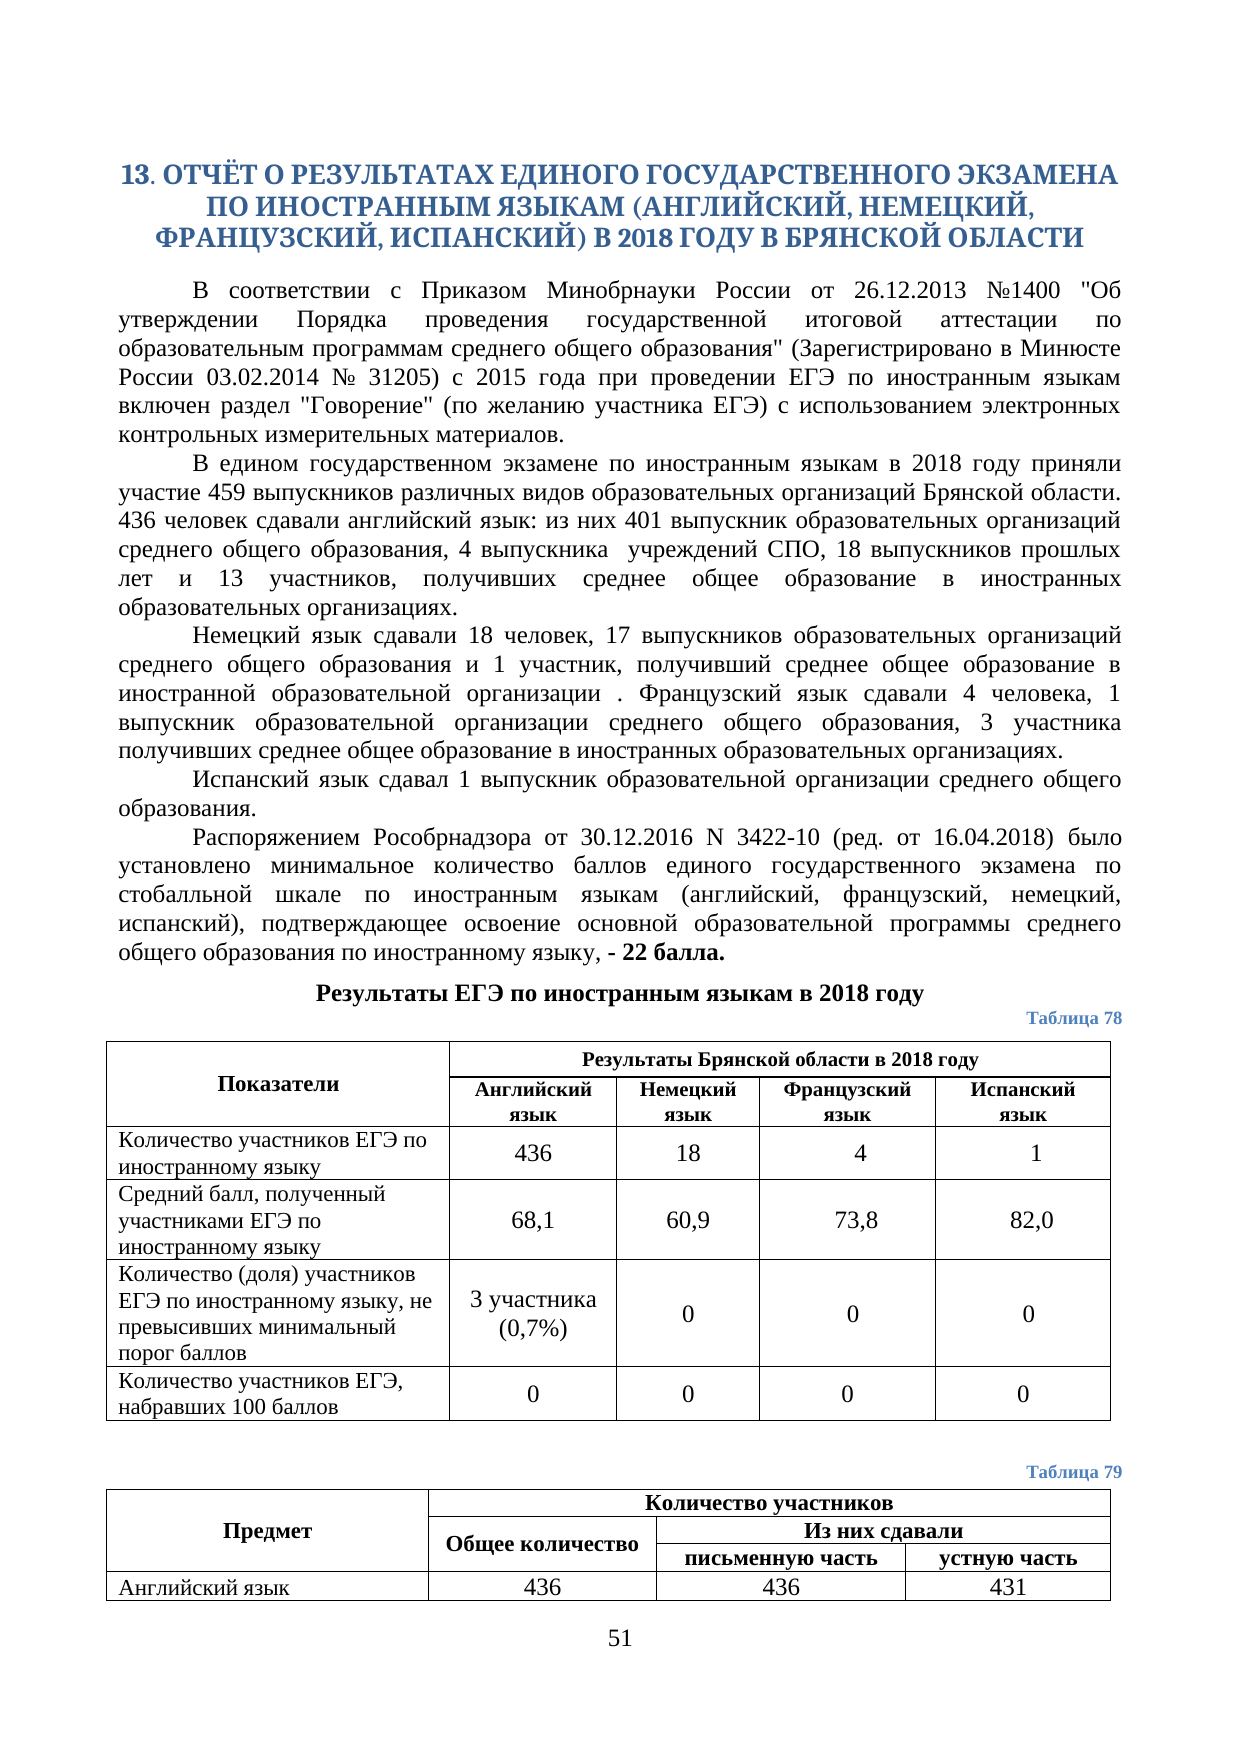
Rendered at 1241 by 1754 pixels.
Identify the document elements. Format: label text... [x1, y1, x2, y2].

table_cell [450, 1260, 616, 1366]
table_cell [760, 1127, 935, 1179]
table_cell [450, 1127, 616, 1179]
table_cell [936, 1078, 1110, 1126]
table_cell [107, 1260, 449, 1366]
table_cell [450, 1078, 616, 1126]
text В едином государственном экзамене по иностранным языкам в 2018 году приняли участие 459 выпускников различных видов образовательных организаций Брянской области. 436 человек сдавали английский язык: из них 401 выпускник образовательных организаций среднего общего образования, 4 выпускника учреждений СПО, 18 выпускников прошлых лет и 13 участников, получивших среднее общее образование в иностранных образовательных организациях. [118, 448, 1122, 621]
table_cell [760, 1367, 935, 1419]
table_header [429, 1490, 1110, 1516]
subtitle 13. ОТЧЁТ О РЕЗУЛЬТАТАХ ЕДИНОГО ГОСУДАРСТВЕННОГО ЭКЗАМЕНА ПО ИНОСТРАННЫМ ЯЗЫКАМ (АНГЛИЙСКИЙ, НЕМЕЦКИЙ, ФРАНЦУЗСКИЙ, ИСПАНСКИЙ) В 2018 ГОДУ В БРЯНСКОЙ ОБЛАСТИ [118, 158, 1122, 254]
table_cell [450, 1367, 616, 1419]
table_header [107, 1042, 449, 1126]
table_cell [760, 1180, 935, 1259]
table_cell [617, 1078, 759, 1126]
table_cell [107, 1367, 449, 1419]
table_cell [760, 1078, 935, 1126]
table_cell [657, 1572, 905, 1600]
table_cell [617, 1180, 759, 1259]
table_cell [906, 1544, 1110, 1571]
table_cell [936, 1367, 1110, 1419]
text В соответствии с Приказом Минобрнауки России от 26.12.2013 №1400 "Об утверждении Порядка проведения государственной итоговой аттестации по образовательным программам среднего общего образования" (Зарегистрировано в Минюсте России 03.02.2014 № 31205) с 2015 года при проведении ЕГЭ по иностранным языкам включен раздел "Говорение" (по желанию участника ЕГЭ) с использованием электронных контрольных измерительных материалов. [118, 276, 1122, 448]
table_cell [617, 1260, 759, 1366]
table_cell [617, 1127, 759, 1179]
text Распоряжением Рособрнадзора от 30.12.2016 N 3422-10 (ред. от 16.04.2018) было установлено минимальное количество баллов единого государственного экзамена по стобалльной шкале по иностранным языкам (английский, французский, немецкий, испанский), подтверждающее освоение основной образовательной программы среднего общего образования по иностранному языку, - 22 балла. [118, 822, 1122, 966]
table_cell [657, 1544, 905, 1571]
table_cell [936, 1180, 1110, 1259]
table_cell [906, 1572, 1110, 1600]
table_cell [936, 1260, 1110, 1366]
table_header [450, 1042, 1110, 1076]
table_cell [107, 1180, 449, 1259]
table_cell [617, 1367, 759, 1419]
text Испанский язык сдавал 1 выпускник образовательной организации среднего общего образования. [118, 764, 1122, 822]
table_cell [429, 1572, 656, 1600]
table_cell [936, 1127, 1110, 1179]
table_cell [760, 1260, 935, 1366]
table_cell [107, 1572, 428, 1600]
text Результаты ЕГЭ по иностранным языкам в 2018 году [118, 978, 1122, 1007]
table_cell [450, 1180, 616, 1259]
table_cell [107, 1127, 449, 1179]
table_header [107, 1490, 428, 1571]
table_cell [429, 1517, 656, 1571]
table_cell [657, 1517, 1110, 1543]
text Немецкий язык сдавали 18 человек, 17 выпускников образовательных организаций среднего общего образования и 1 участник, получивший среднее общее образование в иностранной образовательной организации . Французский язык сдавали 4 человека, 1 выпускник образовательной организации среднего общего образования, 3 участника получивших среднее общее образование в иностранных образовательных организациях. [118, 621, 1122, 764]
